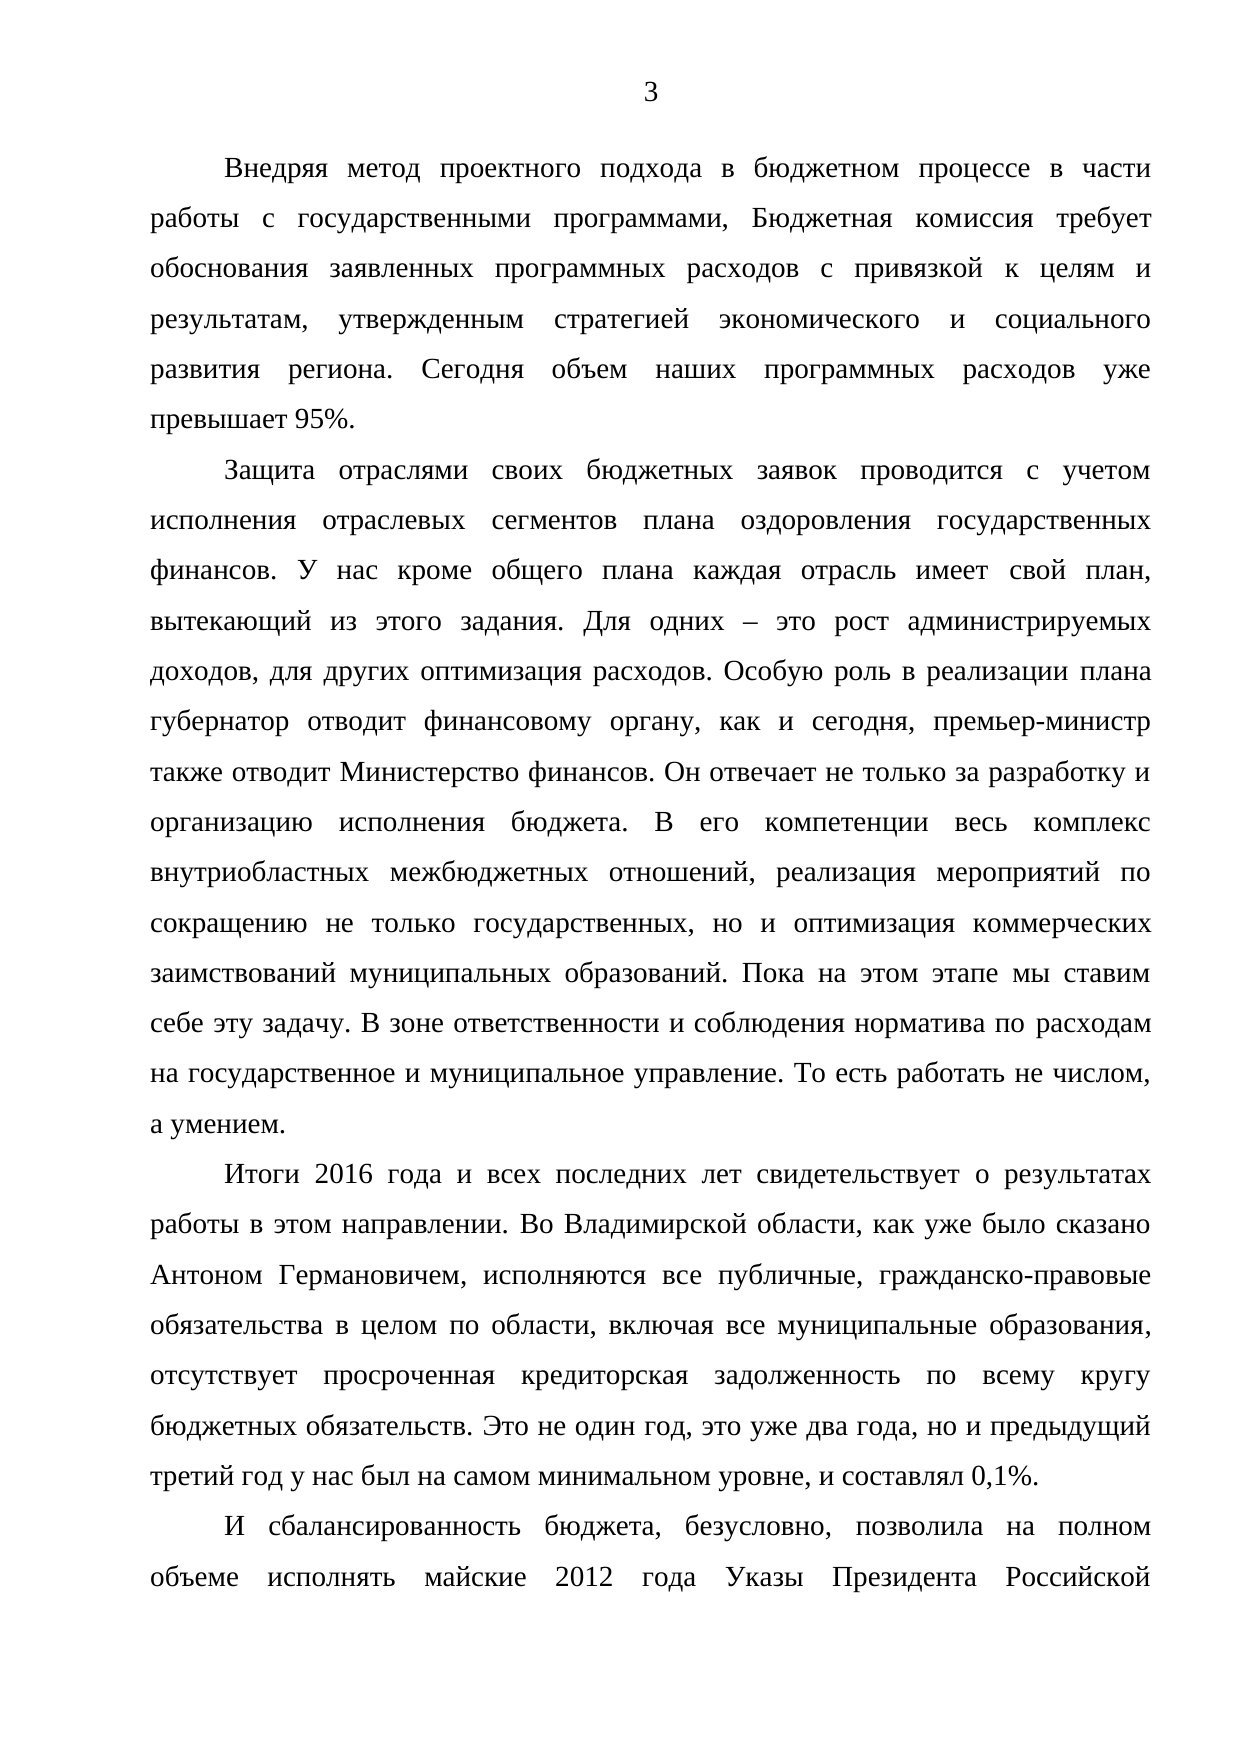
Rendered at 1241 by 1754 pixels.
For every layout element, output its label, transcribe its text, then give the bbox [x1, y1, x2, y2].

text Защита отраслями своих бюджетных заявок проводится с учетом исполнения отраслевых сегментов плана оздоровления государственных финансов. У нас кроме общего плана каждая отрасль имеет свой план, вытекающий из этого задания. Для одних – это рост администрируемых доходов, для других оптимизация расходов. Особую роль в реализации плана губернатор отводит финансовому органу, как и сегодня, премьер-министр также отводит Министерство финансов. Он отвечает не только за разработку и организацию исполнения бюджета. В его компетенции весь комплекс внутриобластных межбюджетных отношений, реализация мероприятий по сокращению не только государственных, но и оптимизация коммерческих заимствований муниципальных образований. Пока на этом этапе мы ставим себе эту задачу. В зоне ответственности и соблюдения норматива по расходам на государственное и муниципальное управление. То есть работать не числом, а умением. [150, 452, 1152, 1139]
text Итоги 2016 года и всех последних лет свидетельствует о результатах работы в этом направлении. Во Владимирской области, как уже было сказано Антоном Германовичем, исполняются все публичные, гражданско-правовые обязательства в целом по области, включая все муниципальные образования, отсутствует просроченная кредиторская задолженность по всему кругу бюджетных обязательств. Это не один год, это уже два года, но и предыдущий третий год у нас был на самом минимальном уровне, и составлял 0,1%. [150, 1156, 1152, 1492]
text Внедряя метод проектного подхода в бюджетном процессе в части работы с государственными программами, Бюджетная комиссия требует обоснования заявленных программных расходов с привязкой к целям и результатам, утвержденным стратегией экономического и социального развития региона. Сегодня объем наших программных расходов уже превышает 95%. [150, 150, 1152, 435]
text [150, 1508, 1152, 1592]
